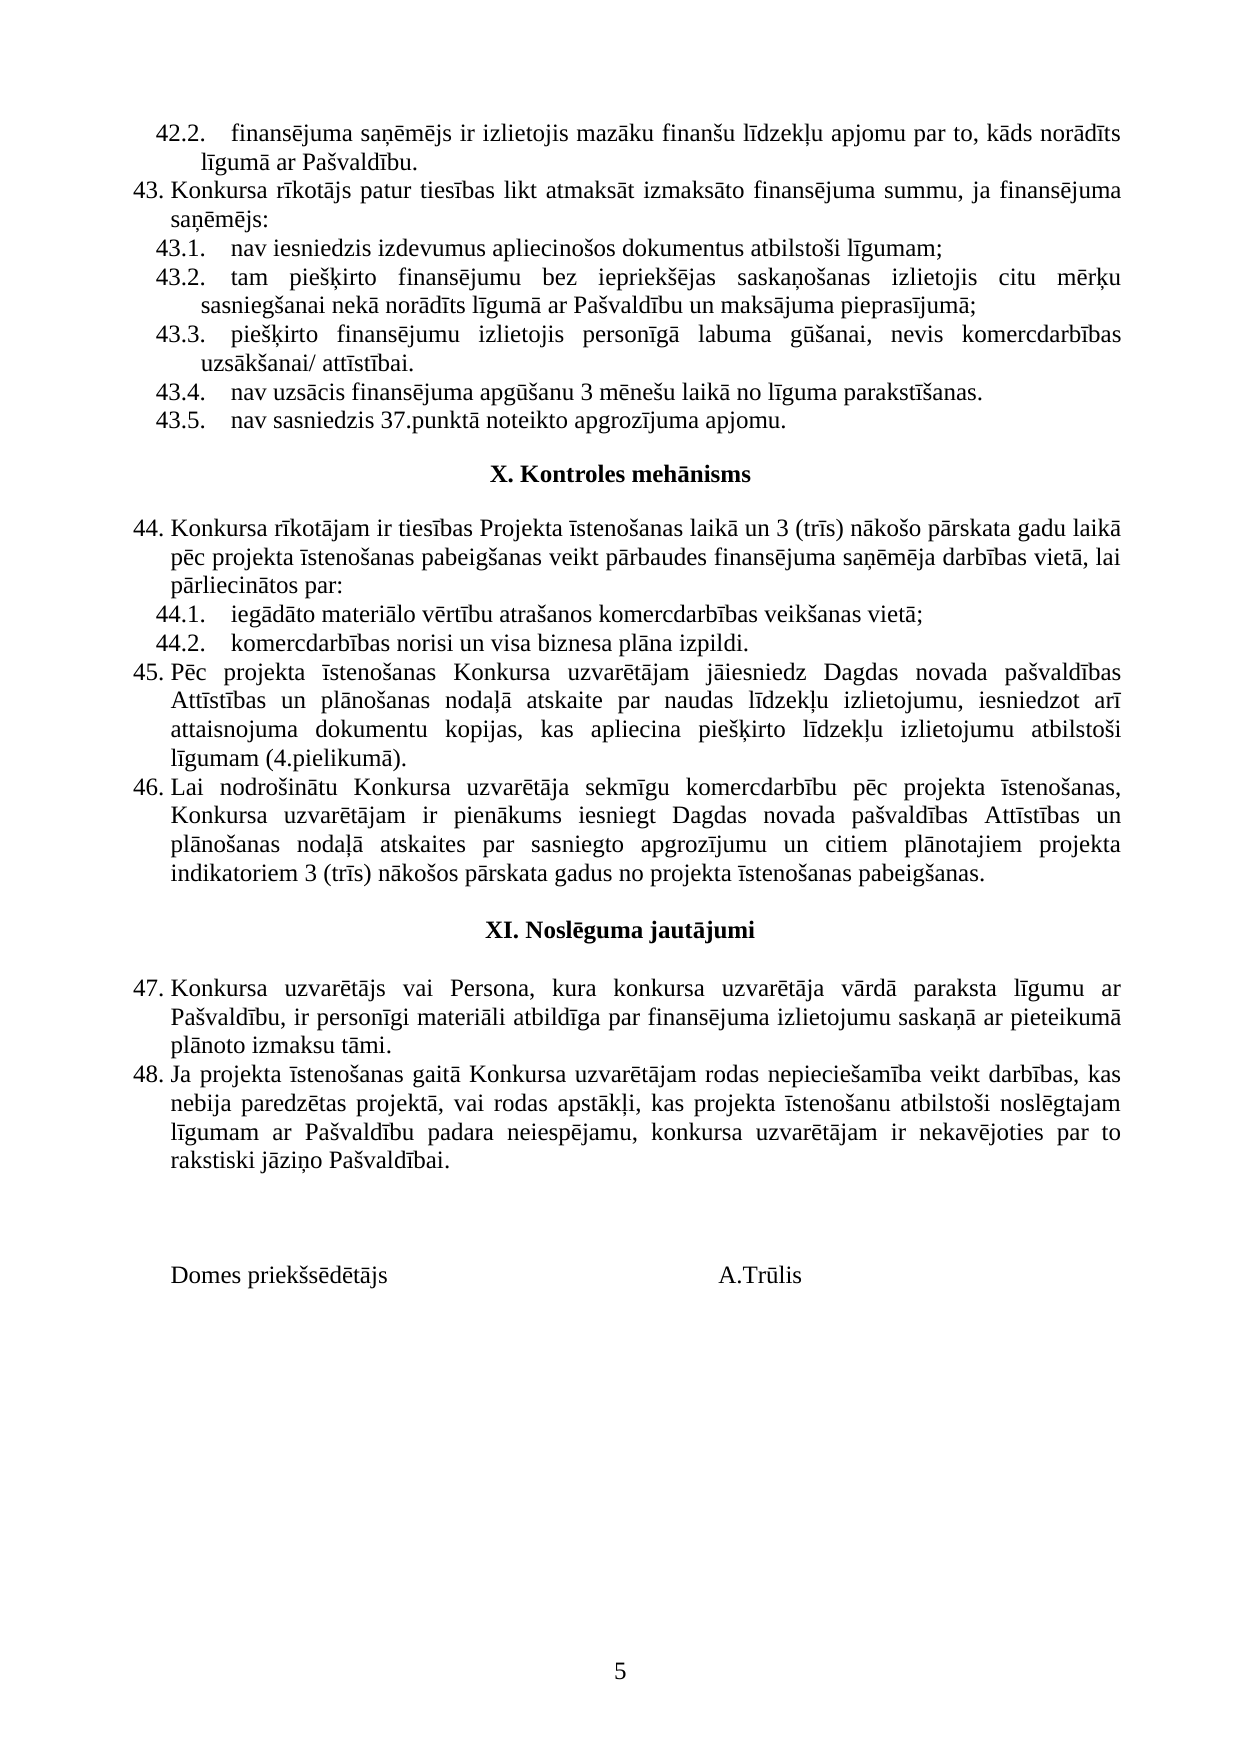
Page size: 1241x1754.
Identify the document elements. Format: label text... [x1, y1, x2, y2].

list Lai nodrošinātu Konkursa uzvarētāja sekmīgu komercdarbību pēc projekta īstenošanas, Konkursa uzvarētājam ir pienākums iesniegt Dagdas novada pašvaldības Attīstības un plānošanas nodaļā atskaites par sasniegto apgrozījumu un citiem plānotajiem projekta indikatoriem 3 (trīs) nākošos pārskata gadus no projekta īstenošanas pabeigšanas. [133, 772, 1122, 887]
list Pēc projekta īstenošanas Konkursa uzvarētājam jāiesniedz Dagdas novada pašvaldības Attīstības un plānošanas nodaļā atskaite par naudas līdzekļu izlietojumu, iesniedzot arī attaisnojuma dokumentu kopijas, kas apliecina piešķirto līdzekļu izlietojumu atbilstoši līgumam (4.pielikumā). [133, 657, 1122, 772]
list iegādāto materiālo vērtību atrašanos komercdarbības veikšanas vietā; [156, 599, 1122, 628]
list Konkursa uzvarētājs vai Persona, kura konkursa uzvarētāja vārdā paraksta ar Pašvaldību, ir personīgi materiāli atbildīga par finansējuma izlietojumu saskaņā ar pieteikumā plānoto izmaksu tāmi. [133, 973, 1122, 1059]
list finansējuma saņēmējs ir izlietojis mazāku finanšu līdzekļu apjomu par to, kāds norādīts ar Pašvaldību. [156, 118, 1122, 176]
list Konkursa rīkotājs patur tiesības likt atmaksāt izmaksāto finansējuma summu, ja finansējuma saņēmējs: [133, 176, 1122, 233]
list Ja projekta īstenošanas gaitā Konkursa uzvarētājam rodas nepieciešamība veikt darbības, kas nebija paredzētas projektā, vai rodas apstākļi, kas projekta īstenošanu atbilstoši noslēgtajam līgumam ar Pašvaldību padara neiespējamu, konkursa uzvarētājam ir nekavējoties par to rakstiski jāziņo Pašvaldībai. [133, 1059, 1122, 1174]
list nav iesniedzis izdevumus apliecinošos dokumentus atbilstoši līgumam; [156, 233, 1122, 262]
list komercdarbības norisi un visa biznesa plāna izpildi. [156, 628, 1122, 657]
list tam piešķirto finansējumu bez iepriekšējas saskaņošanas izlietojis citu mērķu sasniegšanai nekā norādīts ar Pašvaldību un maksājuma pieprasījumā; [156, 262, 1122, 319]
list nav sasniedzis 37.punktā noteikto apgrozījuma apjomu. [156, 406, 1122, 434]
list Konkursa rīkotājam ir tiesības Projekta īstenošanas laikā un 3 (trīs) nākošo pārskata gadu laikā pēc projekta īstenošanas pabeigšanas veikt pārbaudes finansējuma saņēmēja darbības vietā, lai pārliecinātos par: [133, 513, 1122, 599]
subtitle XI. Noslēguma jautājumi [118, 916, 1122, 944]
subtitle X. Kontroles mehānisms [118, 459, 1122, 488]
text Domes priekšsēdētājs A.Trūlis [170, 1261, 1122, 1289]
list nav uzsācis finansējuma apgūšanu 3 mēnešu laikā no līguma parakstīšanas. [156, 377, 1122, 406]
list piešķirto finansējumu izlietojis personīgā labuma gūšanai, nevis komercdarbības uzsākšanai/ attīstībai. [156, 319, 1122, 377]
